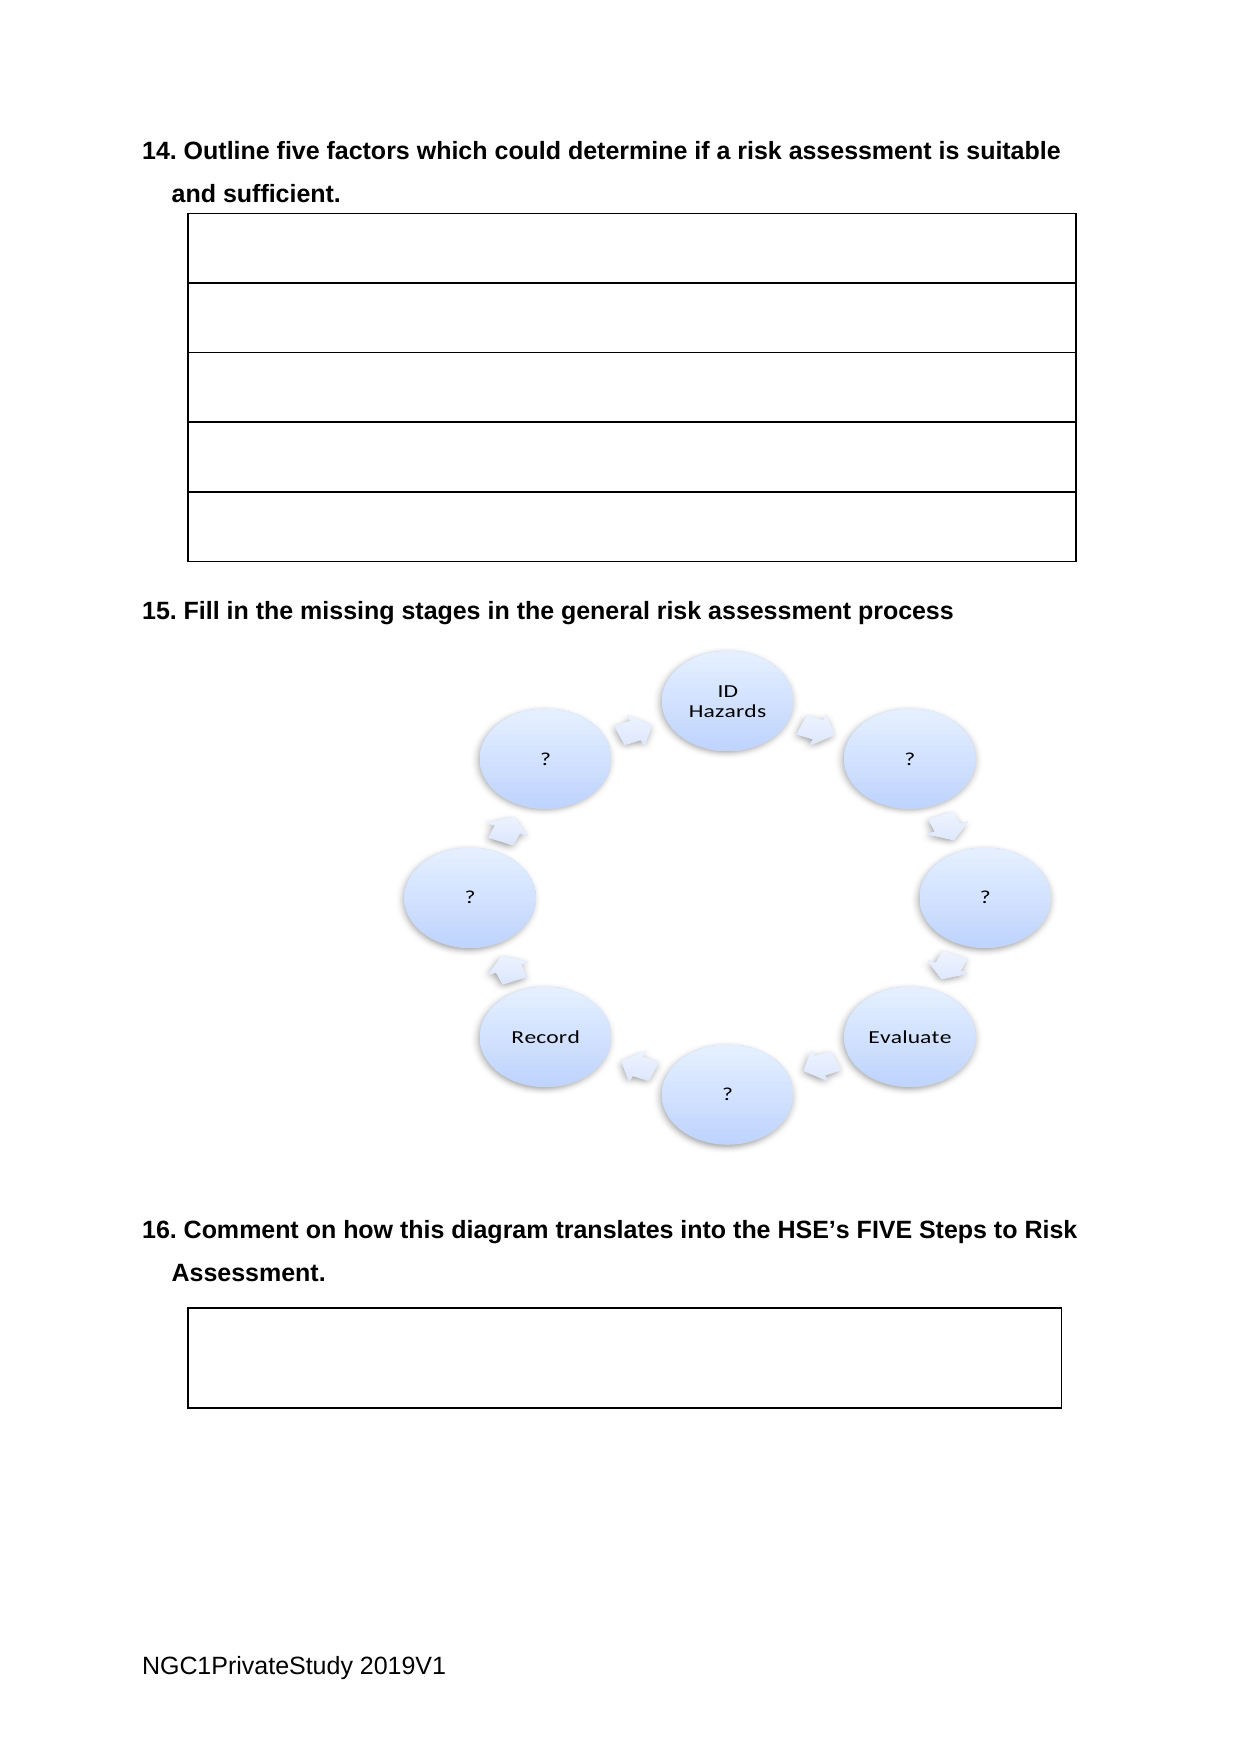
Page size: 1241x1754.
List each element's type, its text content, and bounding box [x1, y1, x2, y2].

text 14. Outline five factors which could determine if a risk assessment is suitable and sufficient. [142, 136, 1104, 208]
text 16. Comment on how this diagram translates into the HSE’s FIVE Steps to Risk Assessment. [142, 1214, 1104, 1286]
text 15. Fill in the missing stages in the general risk assessment process [142, 596, 1104, 1179]
